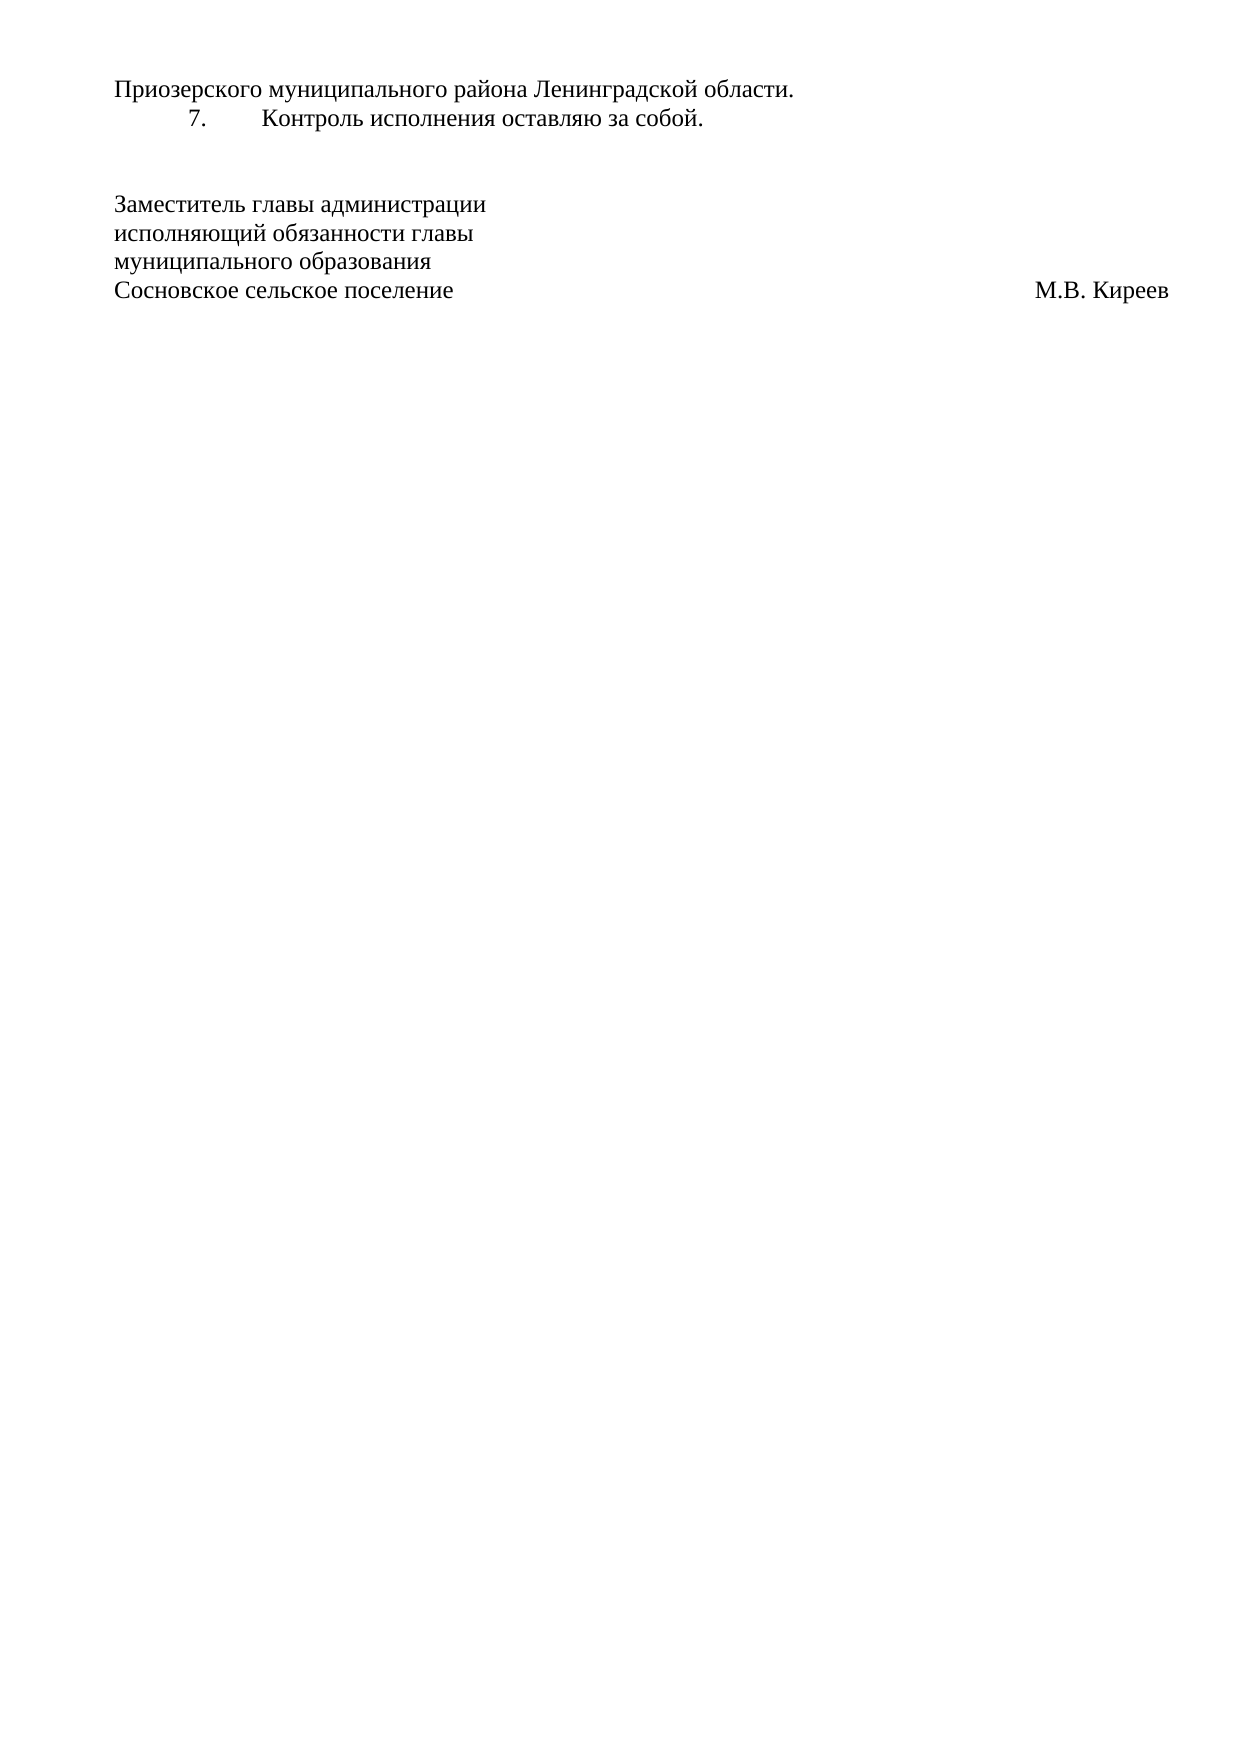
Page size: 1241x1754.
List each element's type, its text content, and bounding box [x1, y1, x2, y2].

text Сосновское сельское поселение М.В. Киреев [114, 275, 1173, 304]
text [114, 74, 1173, 103]
text исполняющий обязанности главы [114, 218, 1173, 246]
text 7. Контроль исполнения оставляю за собой. [114, 103, 1173, 131]
text Заместитель главы администрации [114, 189, 1173, 218]
text муниципального образования [114, 246, 1173, 275]
